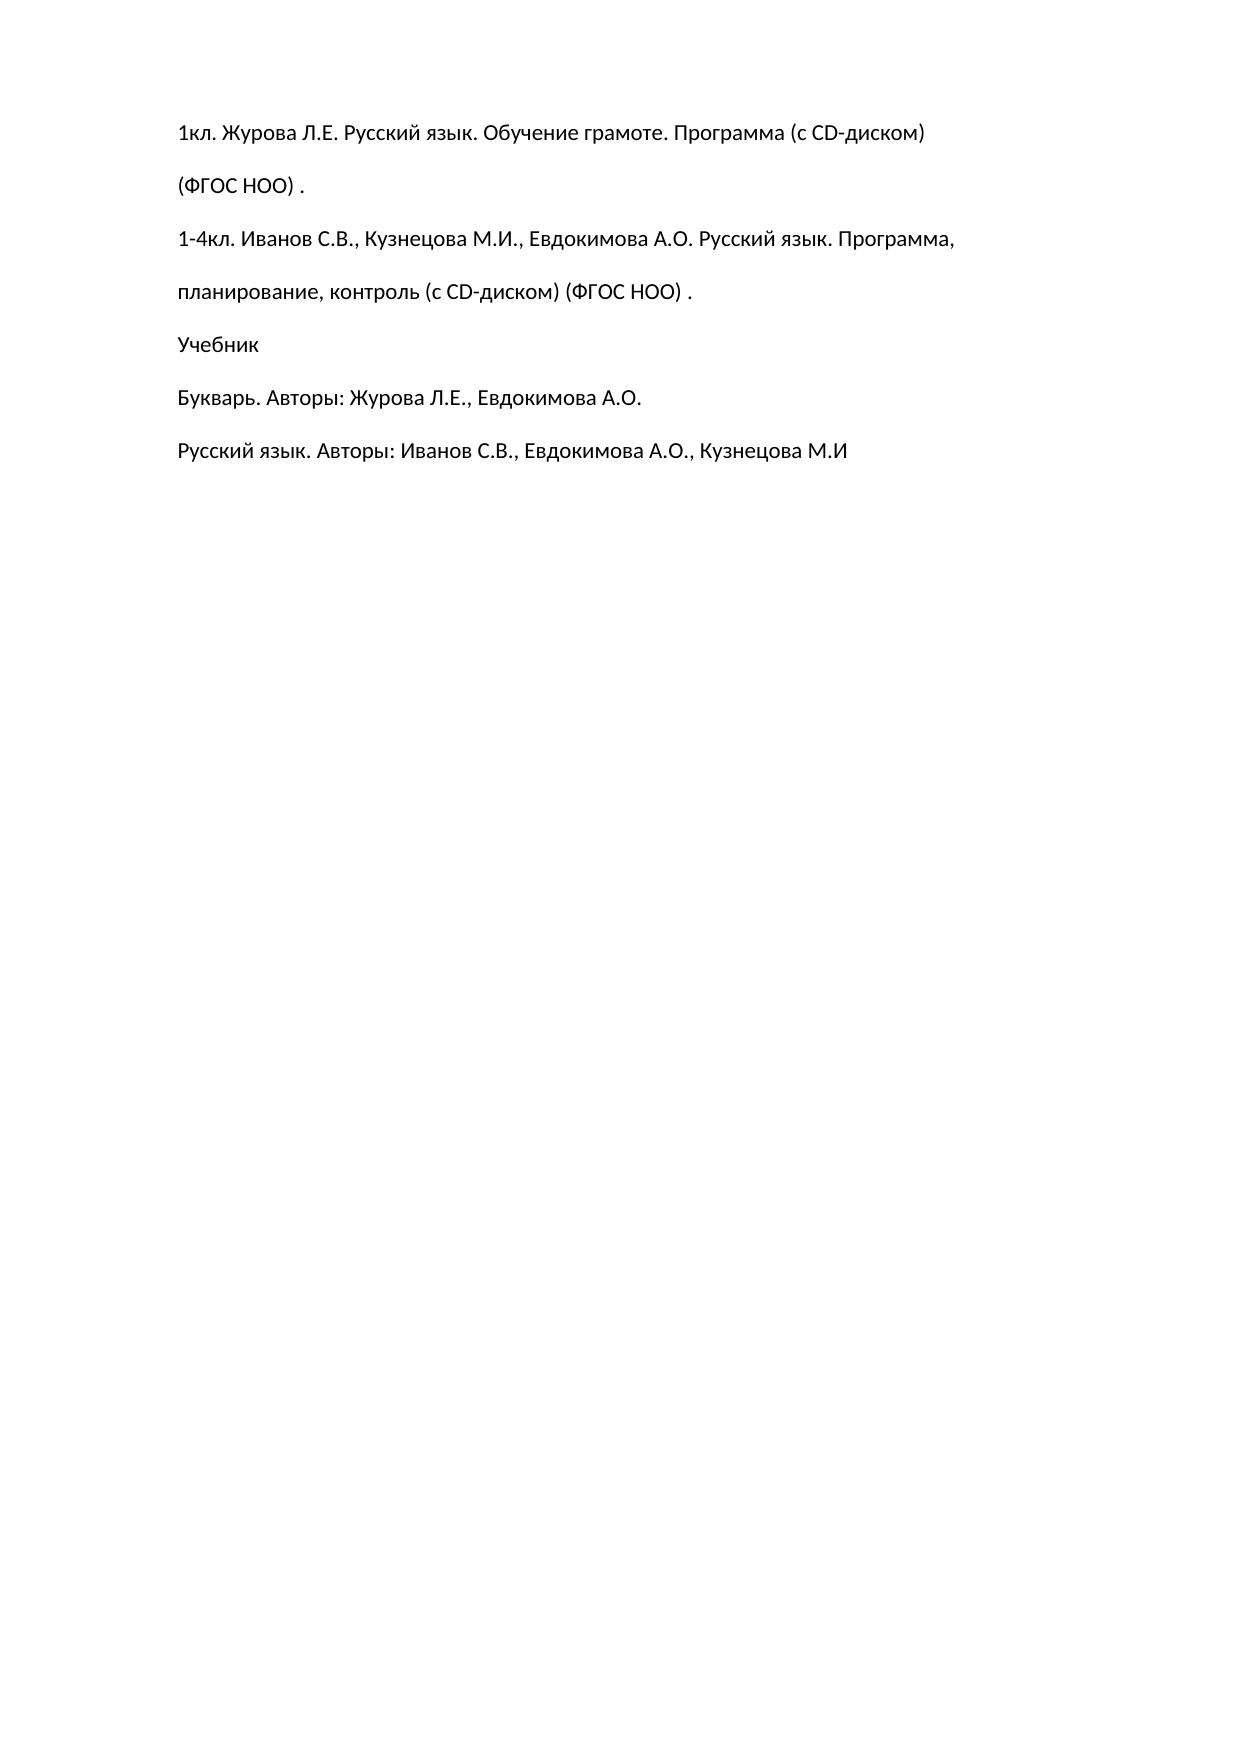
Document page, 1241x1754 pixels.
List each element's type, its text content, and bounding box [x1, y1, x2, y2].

text (ФГОС НОО) . [177, 171, 1152, 199]
text Букварь. Авторы: Журова Л.Е., Евдокимова А.О. [177, 383, 1152, 411]
text планирование, контроль (с CD-диском) (ФГОС НОО) . [177, 277, 1152, 305]
text 1кл. Журова Л.Е. Русский язык. Обучение грамоте. Программа (с CD-диском) [177, 118, 1152, 146]
text Русский язык. Авторы: Иванов С.В., Евдокимова А.О., Кузнецова М.И [177, 436, 1152, 464]
text Учебник [177, 330, 1152, 358]
text 1-4кл. Иванов С.В., Кузнецова М.И., Евдокимова А.О. Русский язык. Программа, [177, 224, 1152, 252]
